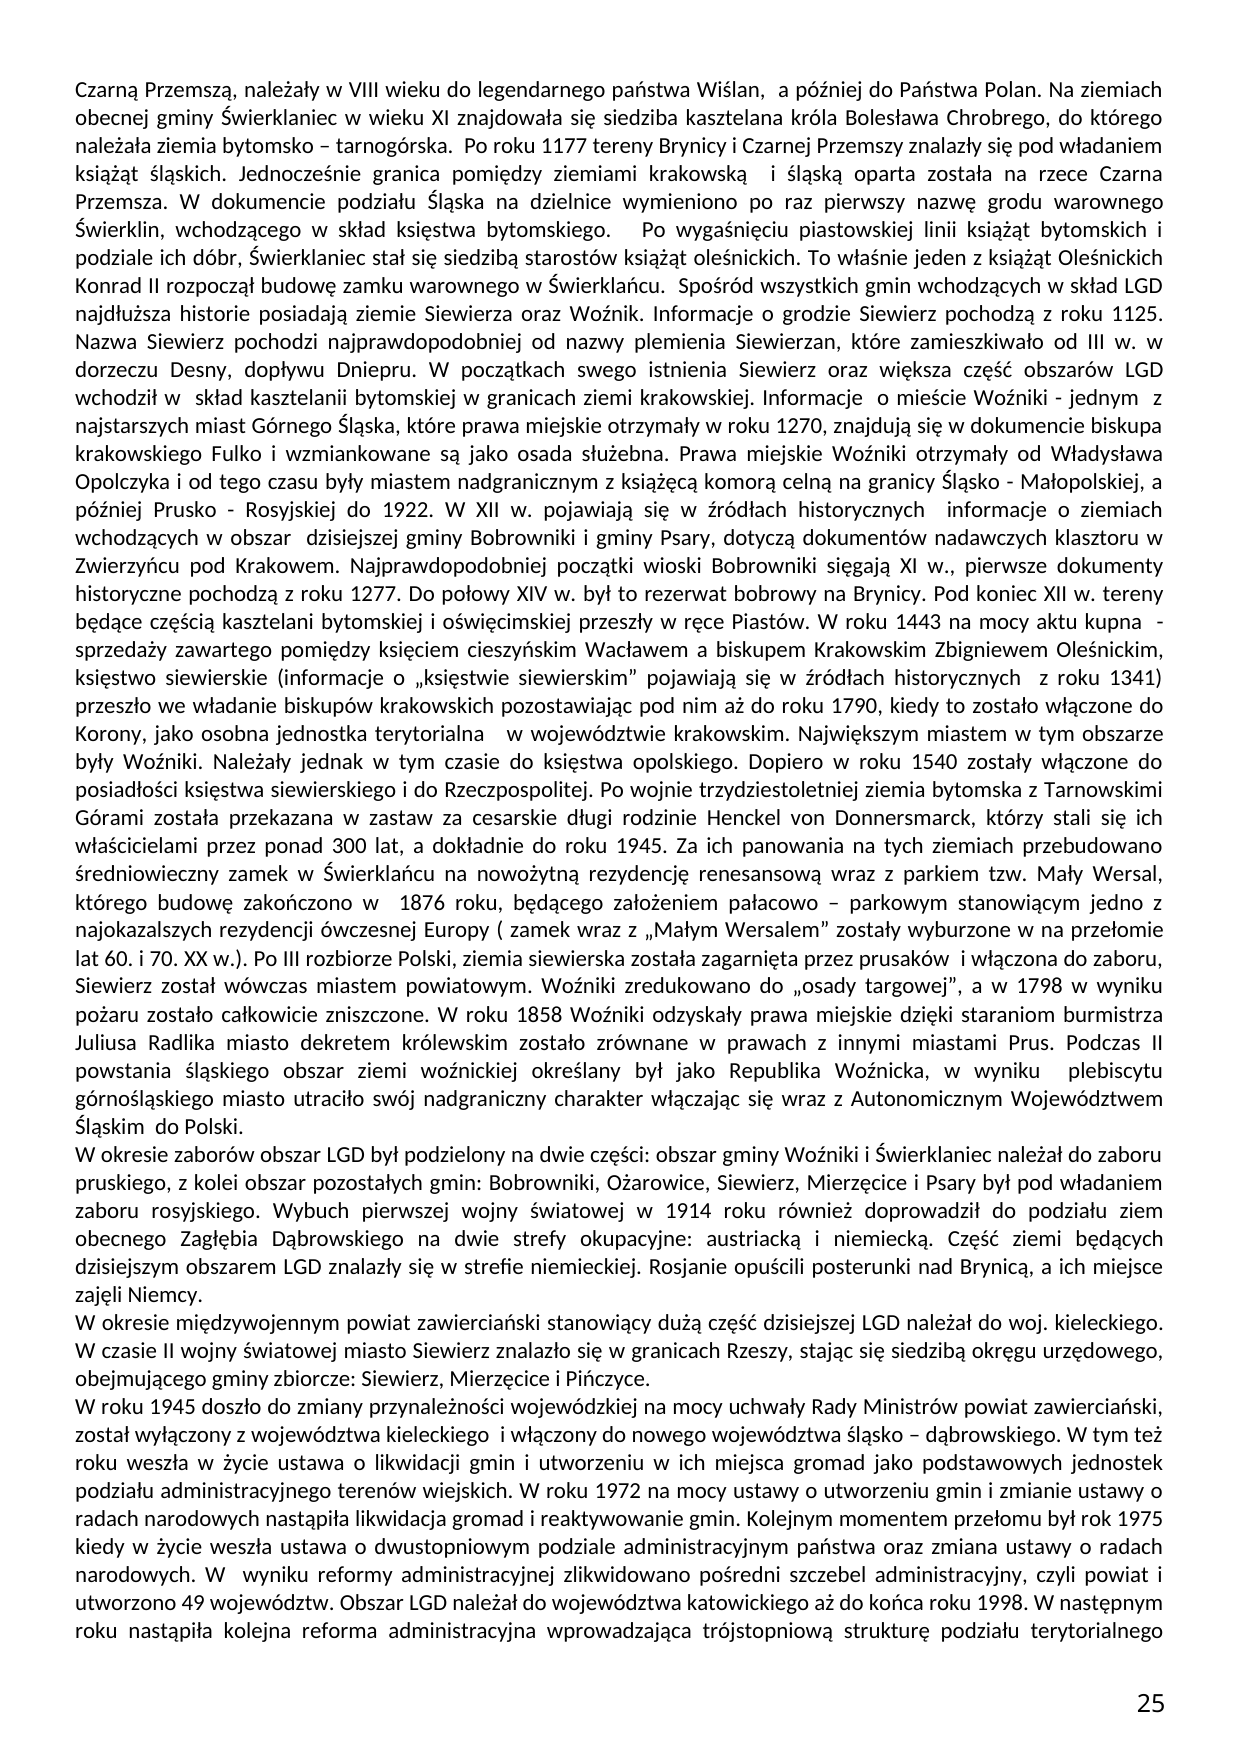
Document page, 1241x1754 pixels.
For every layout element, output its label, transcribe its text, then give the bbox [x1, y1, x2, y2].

text W okresie zaborów obszar LGD był podzielony na dwie części: obszar gminy Woźniki i Świerklaniec należał do zaboru pruskiego, z kolei obszar pozostałych gmin: Bobrowniki, Ożarowice, Siewierz, Mierzęcice i Psary był pod władaniem zaboru rosyjskiego. Wybuch pierwszej wojny światowej w 1914 roku również doprowadził do podziału ziem obecnego Zagłębia Dąbrowskiego na dwie strefy okupacyjne: austriacką i niemiecką. Część ziemi będących dzisiejszym obszarem LGD znalazły się w strefie niemieckiej. Rosjanie opuścili posterunki nad Brynicą, a ich miejsce zajęli Niemcy. [75, 1140, 1165, 1308]
text W okresie międzywojennym powiat zawierciański stanowiący dużą część dzisiejszej LGD należał do woj. kieleckiego. W czasie II wojny światowej miasto Siewierz znalazło się w granicach Rzeszy, stając się siedzibą okręgu urzędowego, obejmującego gminy zbiorcze: Siewierz, Mierzęcice i Pińczyce. [75, 1308, 1165, 1392]
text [75, 75, 1165, 1140]
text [75, 1392, 1165, 1644]
